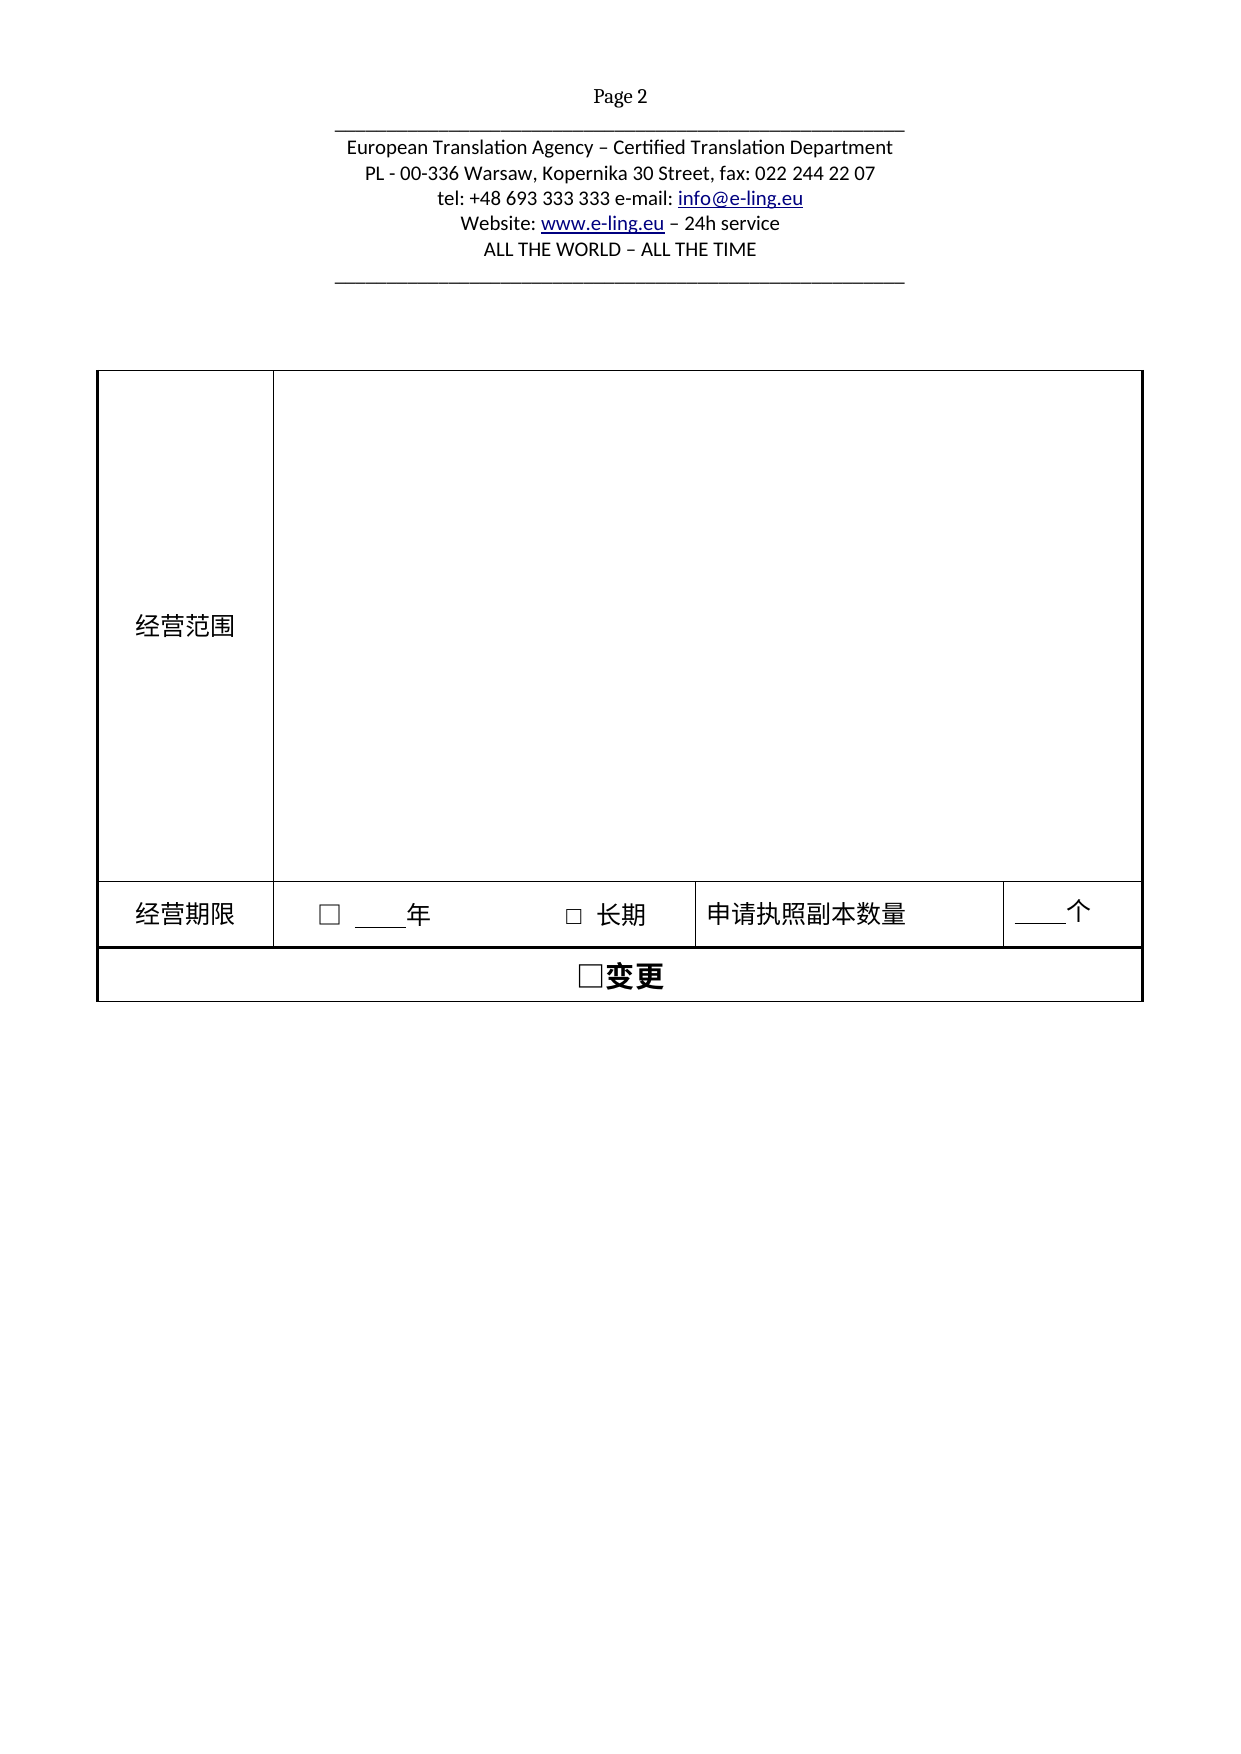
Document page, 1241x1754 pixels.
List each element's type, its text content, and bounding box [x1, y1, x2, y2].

table_cell 个 [1004, 882, 1141, 946]
table_cell 年 □ 长期 [274, 882, 695, 946]
table_cell 申请执照副本数量 [696, 882, 1003, 946]
table_cell □变更 [99, 949, 1141, 1001]
table_cell [274, 371, 1141, 881]
table_cell 经营范围 [99, 371, 273, 881]
table_cell 经营期限 [99, 882, 273, 946]
